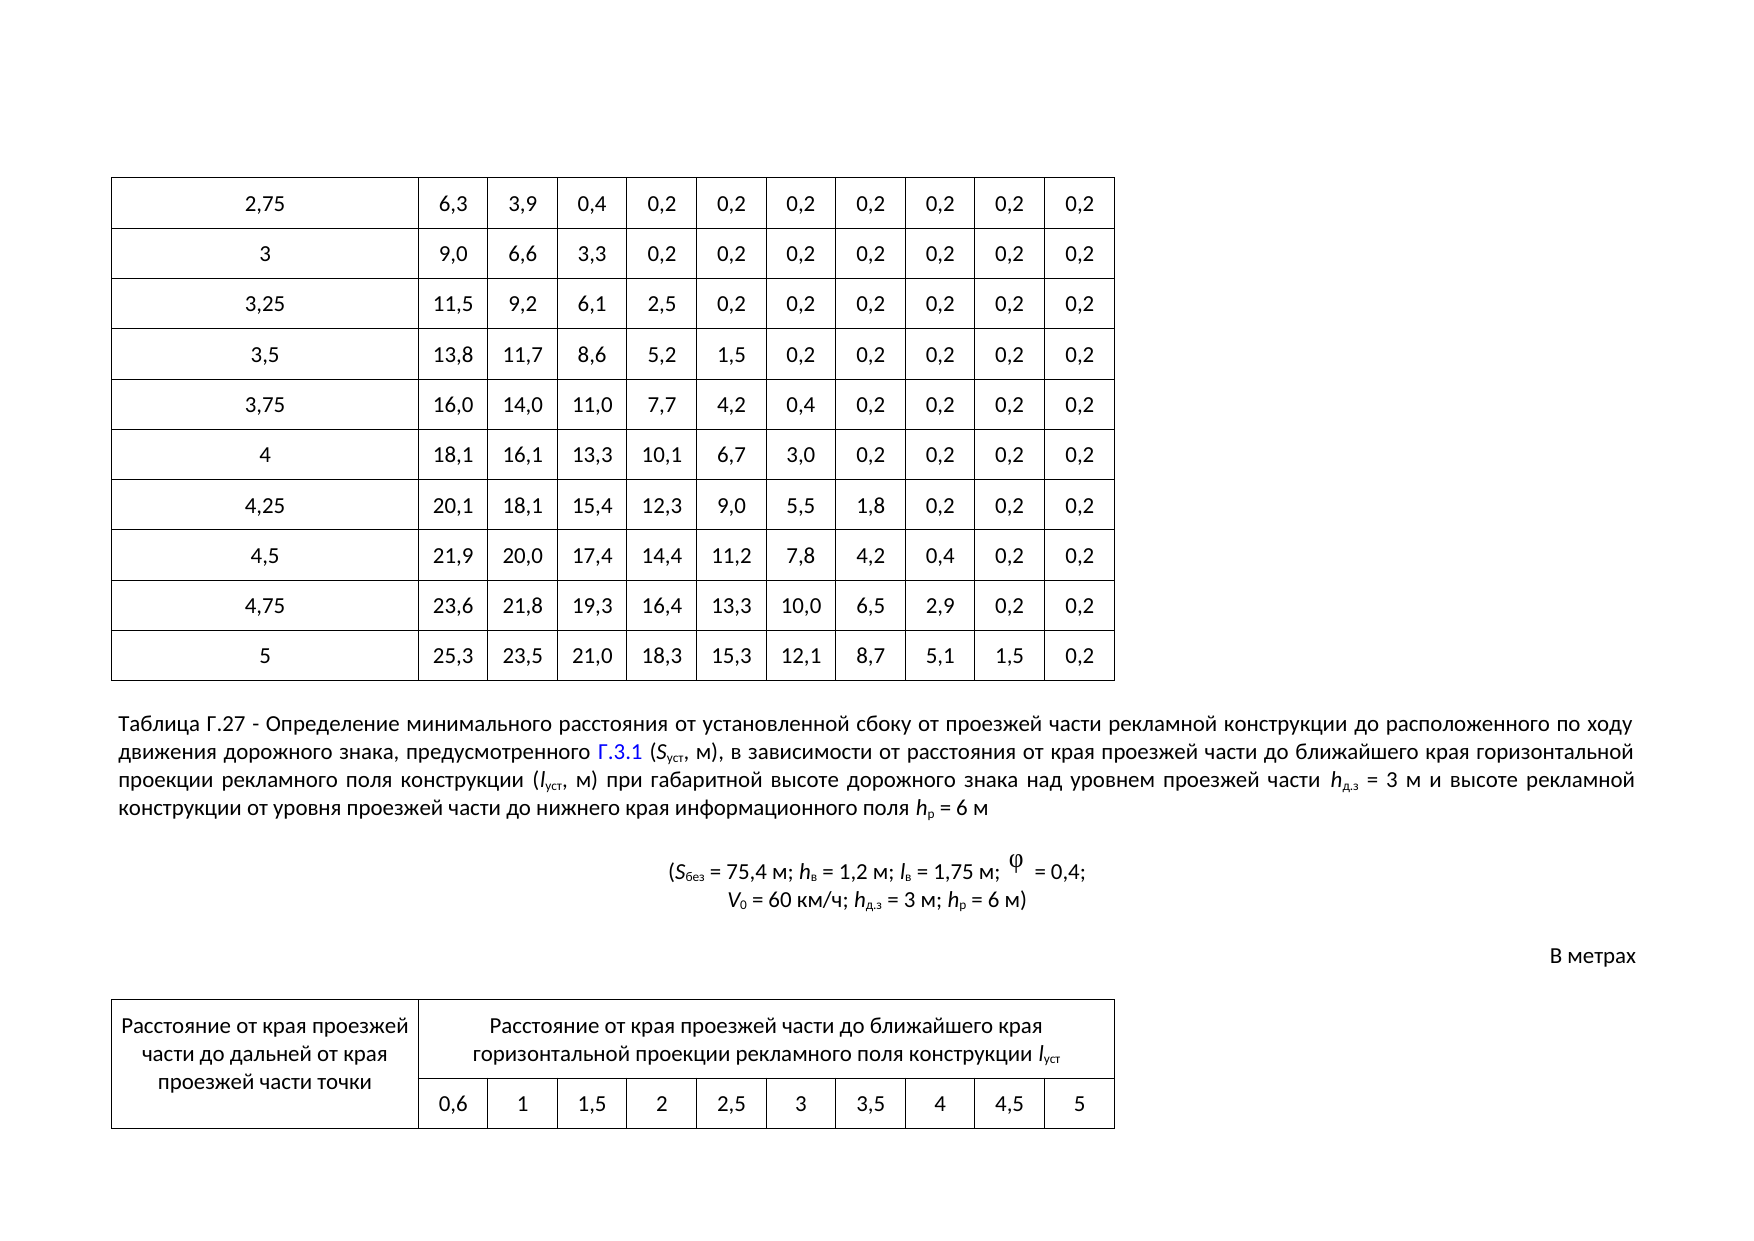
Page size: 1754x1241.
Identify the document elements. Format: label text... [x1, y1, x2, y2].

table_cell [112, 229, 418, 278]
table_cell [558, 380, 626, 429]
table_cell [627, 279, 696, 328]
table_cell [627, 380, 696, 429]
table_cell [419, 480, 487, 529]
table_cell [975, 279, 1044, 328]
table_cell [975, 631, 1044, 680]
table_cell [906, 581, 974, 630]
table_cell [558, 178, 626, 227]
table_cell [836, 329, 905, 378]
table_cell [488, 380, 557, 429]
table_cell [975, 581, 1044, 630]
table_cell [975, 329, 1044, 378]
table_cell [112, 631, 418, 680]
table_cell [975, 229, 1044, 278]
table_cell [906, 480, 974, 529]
text (Sбез = 75,4 м; hв = 1,2 м; lв = 1,75 м; = 0,4; [118, 849, 1636, 885]
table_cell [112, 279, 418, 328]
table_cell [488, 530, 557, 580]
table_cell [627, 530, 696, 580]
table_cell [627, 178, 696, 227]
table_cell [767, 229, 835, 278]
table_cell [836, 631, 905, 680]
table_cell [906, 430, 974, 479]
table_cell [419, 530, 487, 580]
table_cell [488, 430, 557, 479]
text V0 = 60 км/ч; hд.з = 3 м; hр = 6 м) [118, 885, 1636, 913]
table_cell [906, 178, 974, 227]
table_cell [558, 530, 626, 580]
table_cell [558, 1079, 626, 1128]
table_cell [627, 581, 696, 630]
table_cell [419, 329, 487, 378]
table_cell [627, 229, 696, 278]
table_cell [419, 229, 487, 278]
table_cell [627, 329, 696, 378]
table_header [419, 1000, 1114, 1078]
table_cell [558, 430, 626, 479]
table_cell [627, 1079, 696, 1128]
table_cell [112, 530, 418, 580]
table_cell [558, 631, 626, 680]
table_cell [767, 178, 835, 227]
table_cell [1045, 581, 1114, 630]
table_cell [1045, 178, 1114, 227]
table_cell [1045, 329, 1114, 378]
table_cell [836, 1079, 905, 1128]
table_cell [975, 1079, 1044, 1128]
text Таблица Г.27 - Определение минимального расстояния от установленной сбоку от проезжей части рекламной конструкции до расположенного по ходу движения дорожного знака, предусмотренного Г.3.1 (Sуст, м), в зависимости от расстояния от края проезжей части до ближайшего края горизонтальной проекции рекламного поля конструкции (lуст, м) при габаритной высоте дорожного знака над уровнем проезжей части hд.з = 3 м и высоте рекламной конструкции от уровня проезжей части до нижнего края информационного поля hр = 6 м [118, 709, 1636, 821]
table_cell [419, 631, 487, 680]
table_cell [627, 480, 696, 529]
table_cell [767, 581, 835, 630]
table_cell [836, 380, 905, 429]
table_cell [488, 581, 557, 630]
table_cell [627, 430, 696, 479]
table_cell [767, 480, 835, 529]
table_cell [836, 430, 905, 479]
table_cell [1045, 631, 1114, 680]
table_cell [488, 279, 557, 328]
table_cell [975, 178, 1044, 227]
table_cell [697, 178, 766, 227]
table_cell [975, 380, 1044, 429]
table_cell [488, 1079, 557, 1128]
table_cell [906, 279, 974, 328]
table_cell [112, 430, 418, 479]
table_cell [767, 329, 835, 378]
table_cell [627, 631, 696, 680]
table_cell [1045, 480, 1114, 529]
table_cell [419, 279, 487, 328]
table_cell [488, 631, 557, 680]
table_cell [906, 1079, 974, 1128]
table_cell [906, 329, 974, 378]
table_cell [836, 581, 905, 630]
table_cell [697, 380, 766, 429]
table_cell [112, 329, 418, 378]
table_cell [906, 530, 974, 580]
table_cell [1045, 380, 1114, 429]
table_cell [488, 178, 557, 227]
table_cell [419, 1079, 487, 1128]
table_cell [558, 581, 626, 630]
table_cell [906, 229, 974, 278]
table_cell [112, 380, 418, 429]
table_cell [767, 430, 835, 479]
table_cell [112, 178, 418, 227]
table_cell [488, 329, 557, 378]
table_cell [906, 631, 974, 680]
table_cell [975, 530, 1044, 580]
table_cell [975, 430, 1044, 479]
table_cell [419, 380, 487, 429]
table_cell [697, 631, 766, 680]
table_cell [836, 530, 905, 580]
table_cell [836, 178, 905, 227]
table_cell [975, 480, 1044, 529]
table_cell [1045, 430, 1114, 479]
text В метрах [118, 941, 1636, 969]
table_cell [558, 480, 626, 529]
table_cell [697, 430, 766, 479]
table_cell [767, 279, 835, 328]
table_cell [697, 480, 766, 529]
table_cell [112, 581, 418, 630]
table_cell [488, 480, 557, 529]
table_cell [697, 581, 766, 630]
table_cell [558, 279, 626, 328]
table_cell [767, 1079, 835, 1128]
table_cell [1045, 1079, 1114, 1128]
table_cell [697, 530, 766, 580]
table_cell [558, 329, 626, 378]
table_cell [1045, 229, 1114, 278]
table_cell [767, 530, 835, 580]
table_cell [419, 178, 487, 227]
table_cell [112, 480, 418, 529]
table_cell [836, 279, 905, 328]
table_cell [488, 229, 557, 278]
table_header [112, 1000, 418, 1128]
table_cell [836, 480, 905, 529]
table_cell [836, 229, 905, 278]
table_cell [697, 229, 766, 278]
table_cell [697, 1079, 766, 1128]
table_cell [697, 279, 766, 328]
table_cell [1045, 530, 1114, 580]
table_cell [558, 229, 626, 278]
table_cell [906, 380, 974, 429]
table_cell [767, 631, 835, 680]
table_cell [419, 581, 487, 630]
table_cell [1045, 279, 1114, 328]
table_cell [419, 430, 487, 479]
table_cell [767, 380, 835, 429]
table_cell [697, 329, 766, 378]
